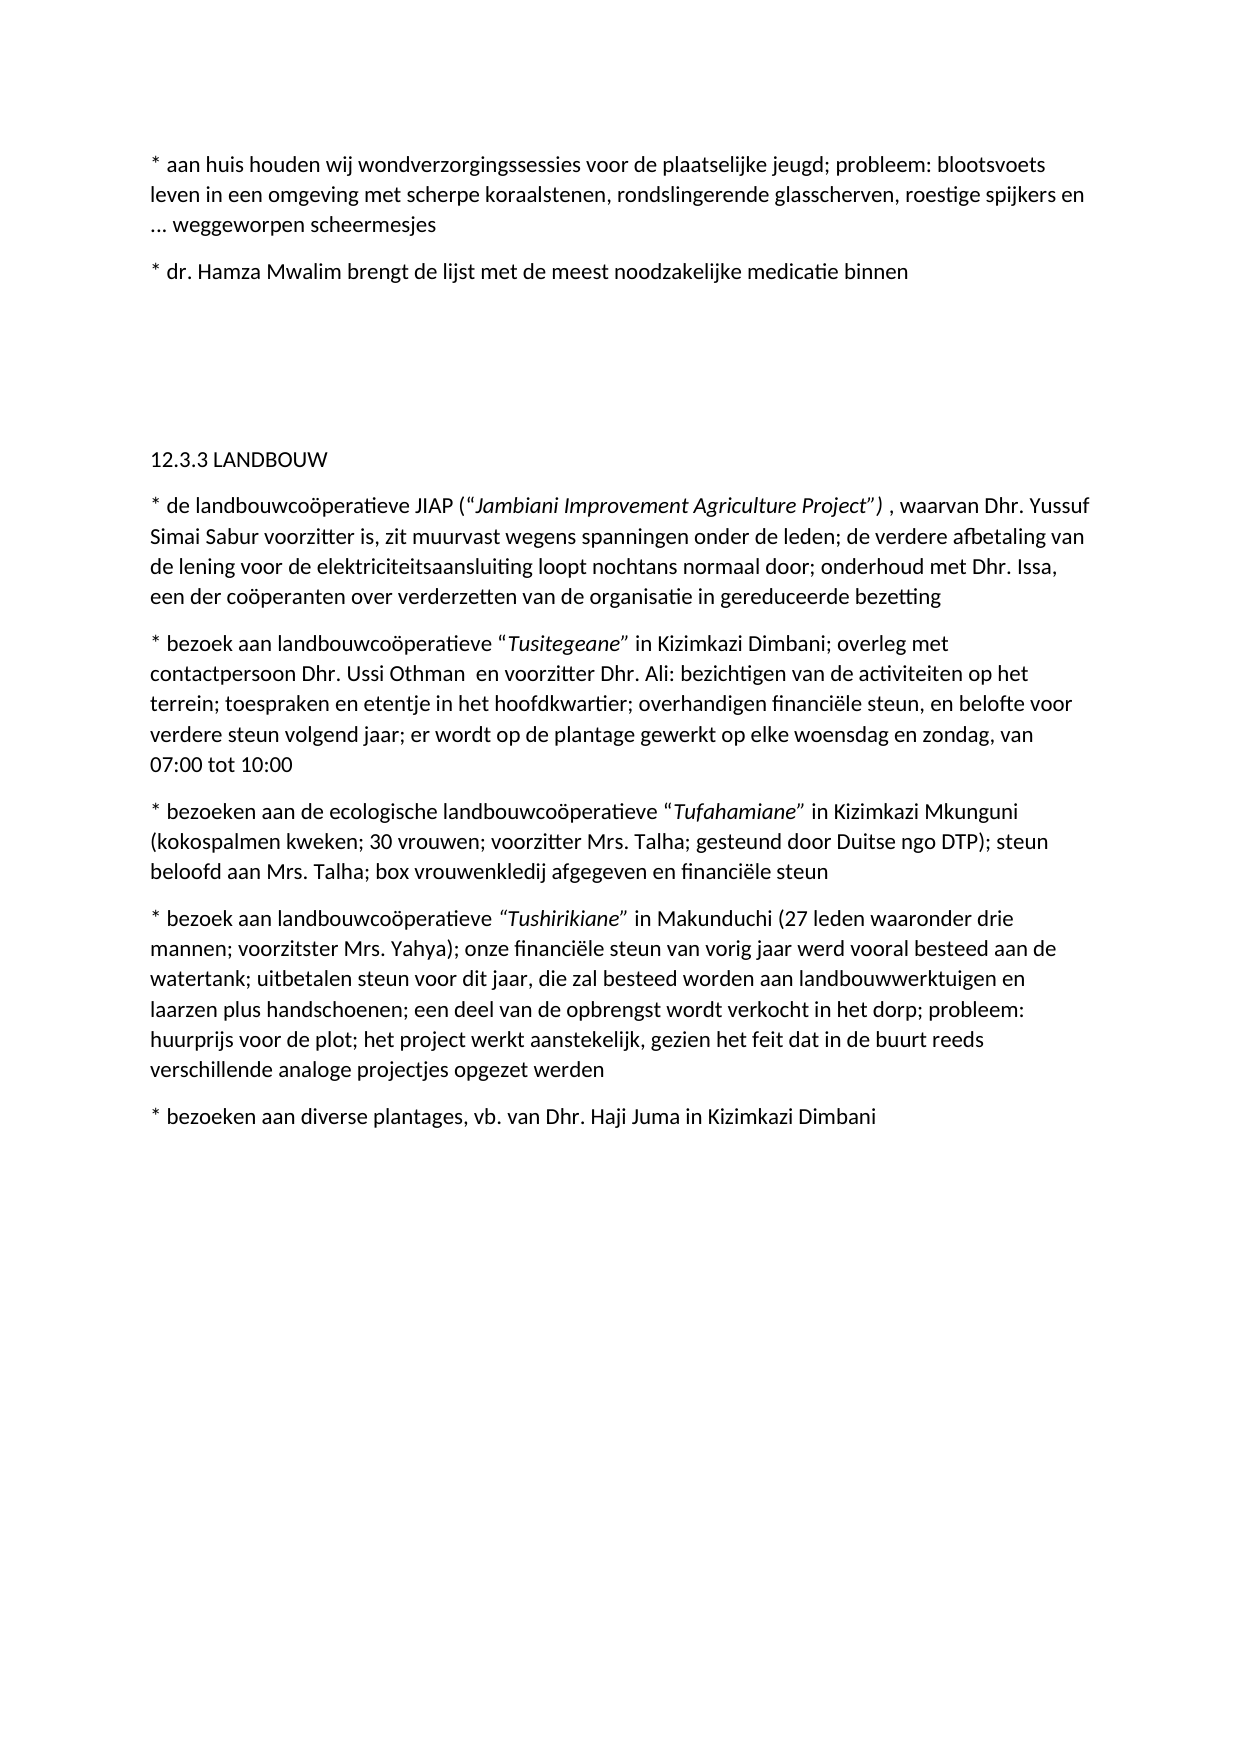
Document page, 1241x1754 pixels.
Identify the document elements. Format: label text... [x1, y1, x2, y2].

text * de landbouwcoöperatieve JIAP (“Jambiani Improvement Agriculture Project”) , waarvan Dhr. Yussuf Simai Sabur voorzitter is, zit muurvast wegens spanningen onder de leden; de verdere afbetaling van de lening voor de elektriciteitsaansluiting loopt nochtans normaal door; onderhoud met Dhr. Issa, een der coöperanten over verderzetten van de organisatie in gereduceerde bezetting [150, 492, 1090, 610]
text * bezoeken aan de ecologische landbouwcoöperatieve “Tufahamiane” in Kizimkazi Mkunguni (kokospalmen kweken; 30 vrouwen; voorzitter Mrs. Talha; gesteund door Duitse ngo DTP); steun beloofd aan Mrs. Talha; box vrouwenkledij afgegeven en financiële steun [150, 797, 1090, 885]
text * aan huis houden wij wondverzorgingssessies voor de plaatselijke jeugd; probleem: blootsvoets leven in een omgeving met scherpe koraalstenen, rondslingerende glasscherven, roestige spijkers en ... weggeworpen scheermesjes [150, 150, 1090, 238]
text * dr. Hamza Mwalim brengt de lijst met de meest noodzakelijke medicatie binnen [150, 257, 1090, 285]
text * bezoek aan landbouwcoöperatieve “Tusitegeane” in Kizimkazi Dimbani; overleg met contactpersoon Dhr. Ussi Othman en voorzitter Dhr. Ali: bezichtigen van de activiteiten op het terrein; toespraken en etentje in het hoofdkwartier; overhandigen financiële steun, en belofte voor verdere steun volgend jaar; er wordt op de plantage gewerkt op elke woensdag en zondag, van 07:00 tot 10:00 [150, 629, 1090, 778]
text 12.3.3 LANDBOUW [150, 445, 1090, 473]
text * bezoek aan landbouwcoöperatieve “Tushirikiane” in Makunduchi (27 leden waaronder drie mannen; voorzitster Mrs. Yahya); onze financiële steun van vorig jaar werd vooral besteed aan de watertank; uitbetalen steun voor dit jaar, die zal besteed worden aan landbouwwerktuigen en laarzen plus handschoenen; een deel van de opbrengst wordt verkocht in het dorp; probleem: huurprijs voor de plot; het project werkt aanstekelijk, gezien het feit dat in de buurt reeds verschillende analoge projectjes opgezet werden [150, 904, 1090, 1083]
text * bezoeken aan diverse plantages, vb. van Dhr. Haji Juma in Kizimkazi Dimbani [150, 1102, 1090, 1130]
